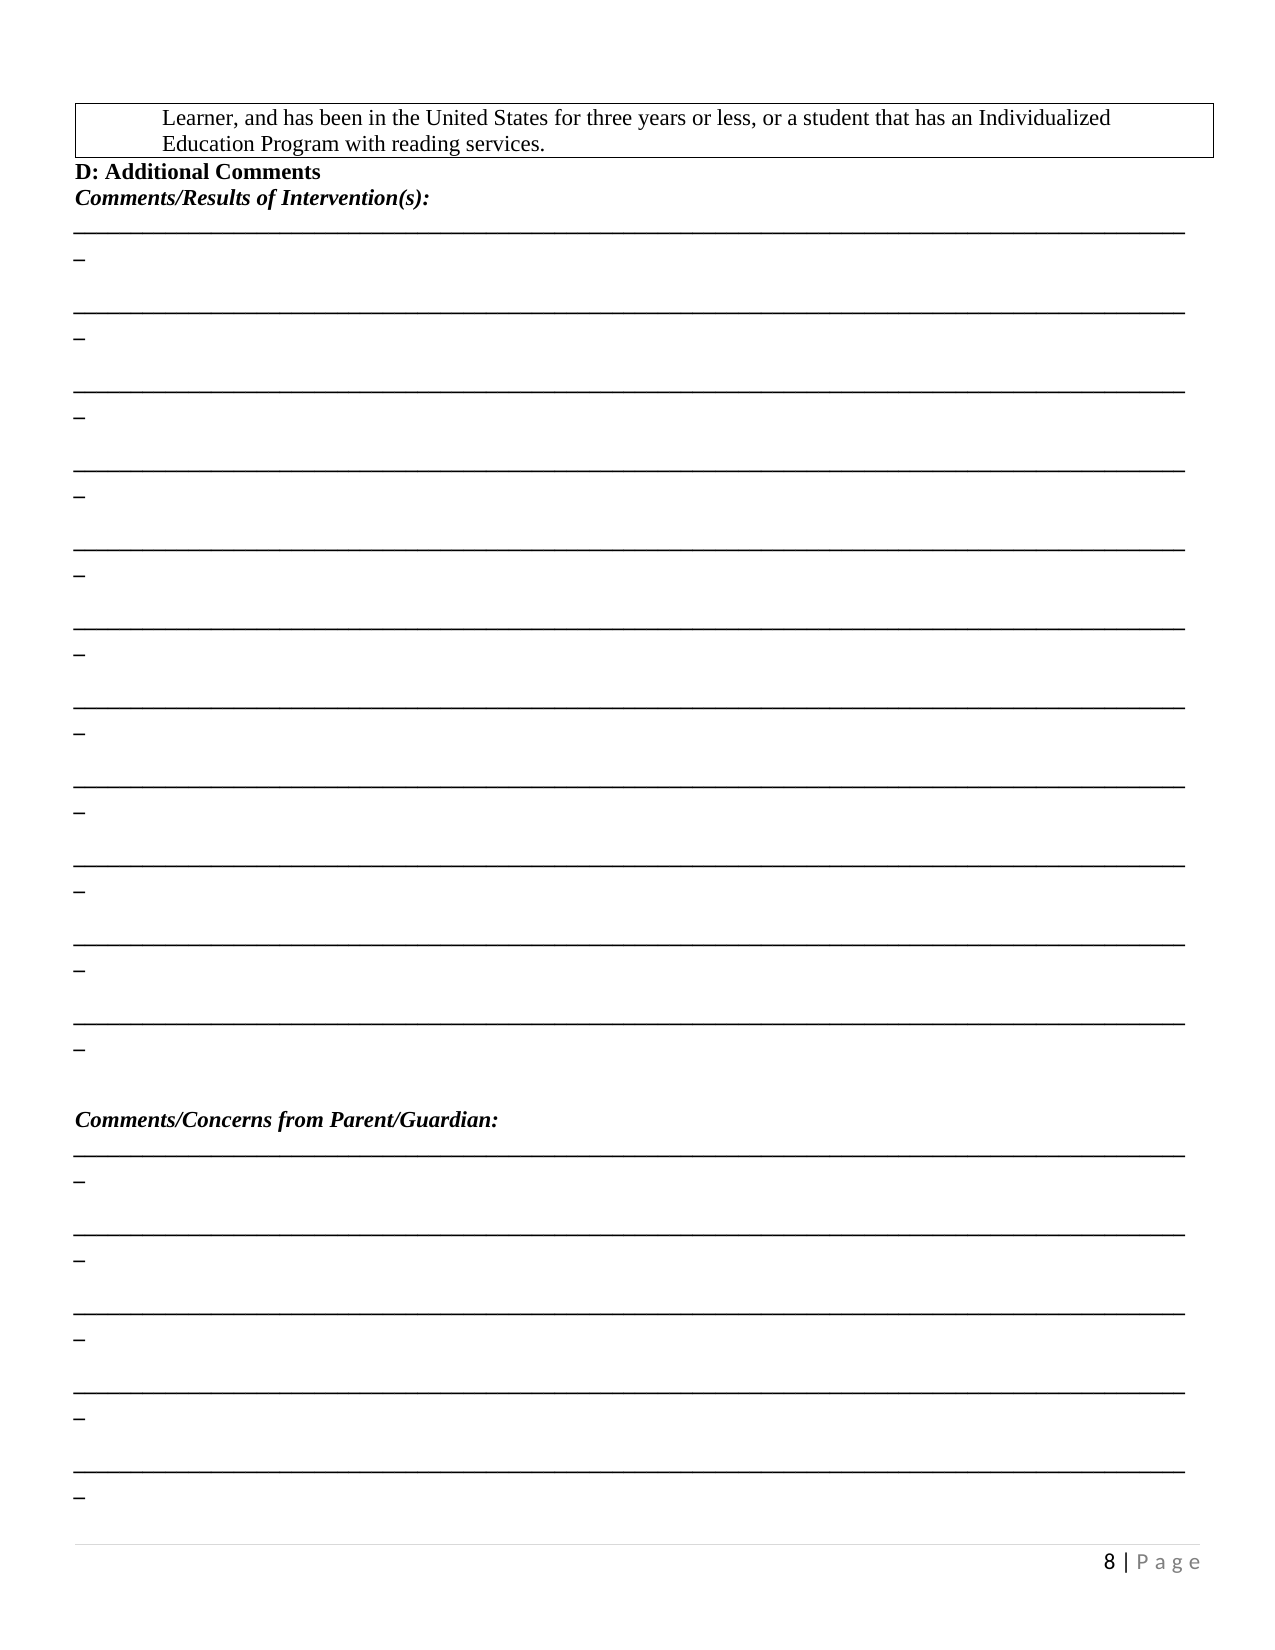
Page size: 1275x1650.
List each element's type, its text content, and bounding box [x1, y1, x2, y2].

text __________________________________________________________________________________________________ [75, 922, 1200, 975]
text __________________________________________________________________________________________________ [75, 1212, 1200, 1265]
text D: Additional Comments [75, 158, 1200, 184]
text __________________________________________________________________________________________________ [75, 606, 1200, 658]
text __________________________________________________________________________________________________ [75, 764, 1200, 817]
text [75, 1449, 1200, 1502]
text __________________________________________________________________________________________________ [75, 448, 1200, 500]
text Comments/Concerns from Parent/Guardian: [75, 1107, 1200, 1133]
text __________________________________________________________________________________________________ [75, 289, 1200, 342]
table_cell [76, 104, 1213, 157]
text __________________________________________________________________________________________________ [75, 1133, 1200, 1186]
text __________________________________________________________________________________________________ [75, 1001, 1200, 1054]
text __________________________________________________________________________________________________ [75, 685, 1200, 738]
text Comments/Results of Intervention(s): __________________________________________________________________________________________________ [75, 184, 1200, 263]
text __________________________________________________________________________________________________ [75, 527, 1200, 579]
text __________________________________________________________________________________________________ [75, 843, 1200, 896]
text __________________________________________________________________________________________________ [75, 369, 1200, 421]
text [75, 1370, 1200, 1423]
text __________________________________________________________________________________________________ [75, 1291, 1200, 1344]
